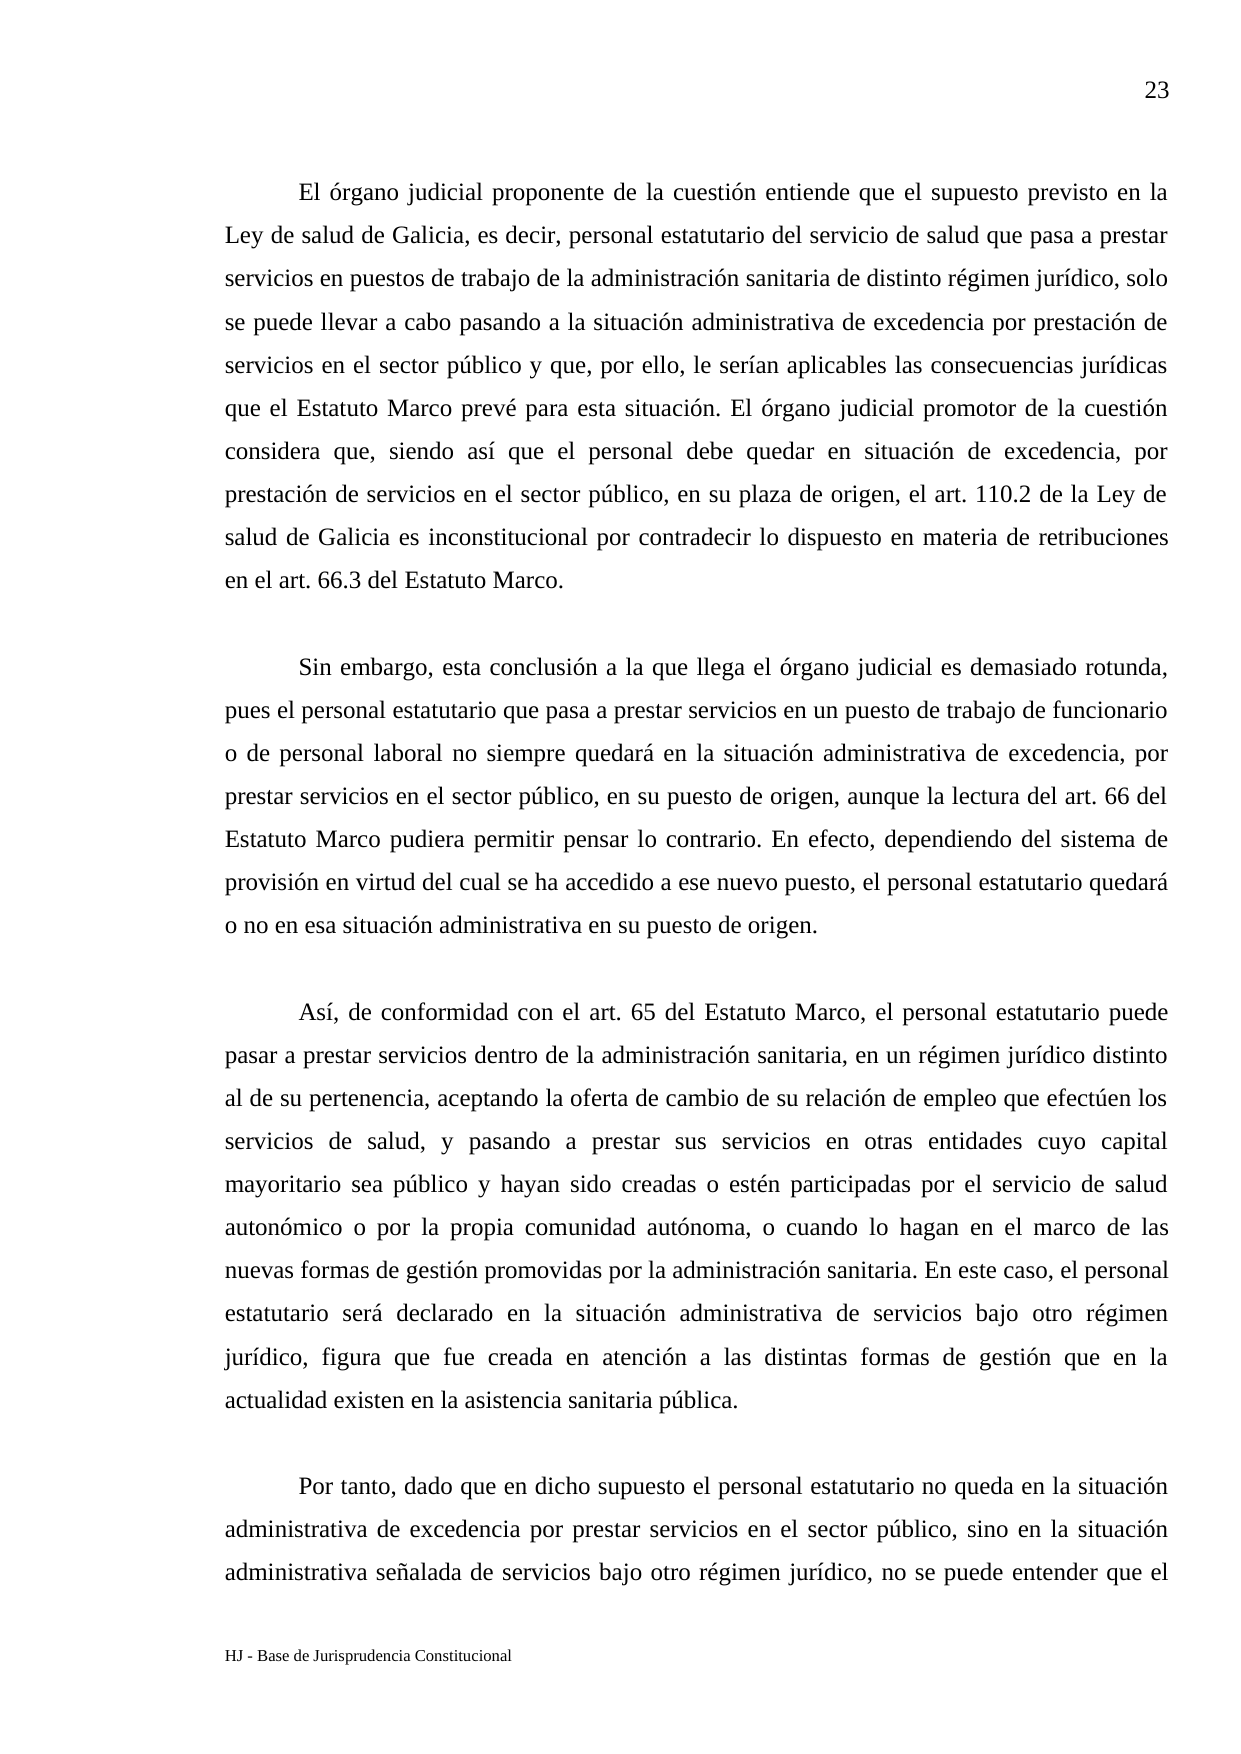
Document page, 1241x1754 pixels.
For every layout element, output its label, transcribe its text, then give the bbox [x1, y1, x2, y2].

text Sin embargo, esta conclusión a la que llega el órgano judicial es demasiado rotunda, pues el personal estatutario que pasa a prestar servicios en un puesto de trabajo de funcionario o de personal laboral no siempre quedará en la situación administrativa de excedencia, por prestar servicios en el sector público, en su puesto de origen, aunque la lectura del art. 66 del Estatuto Marco pudiera permitir pensar lo contrario. En efecto, dependiendo del sistema de provisión en virtud del cual se ha accedido a ese nuevo puesto, el personal estatutario quedará o no en esa situación administrativa en su puesto de origen. [224, 652, 1169, 939]
text El órgano judicial proponente de la cuestión entiende que el supuesto previsto en la Ley de salud de Galicia, es decir, personal estatutario del servicio de salud que pasa a prestar servicios en puestos de trabajo de la administración sanitaria de distinto régimen jurídico, solo se puede llevar a cabo pasando a la situación administrativa de excedencia por prestación de servicios en el sector público y que, por ello, le serían aplicables las consecuencias jurídicas que el Estatuto Marco prevé para esta situación. El órgano judicial promotor de la cuestión considera que, siendo así que el personal debe quedar en situación de excedencia, por prestación de servicios en el sector público, en su plaza de origen, el art. 110.2 de la Ley de salud de Galicia es inconstitucional por contradecir lo dispuesto en materia de retribuciones en el art. 66.3 del Estatuto Marco. [224, 177, 1169, 594]
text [224, 1471, 1169, 1586]
text Así, de conformidad con el art. 65 del Estatuto Marco, el personal estatutario puede pasar a prestar servicios dentro de la administración sanitaria, en un régimen jurídico distinto al de su pertenencia, aceptando la oferta de cambio de su relación de empleo que efectúen los servicios de salud, y pasando a prestar sus servicios en otras entidades cuyo capital mayoritario sea público y hayan sido creadas o estén participadas por el servicio de salud autonómico o por la propia comunidad autónoma, o cuando lo hagan en el marco de las nuevas formas de gestión promovidas por la administración sanitaria. En este caso, el personal estatutario será declarado en la situación administrativa de servicios bajo otro régimen jurídico, figura que fue creada en atención a las distintas formas de gestión que en la actualidad existen en la asistencia sanitaria pública. [224, 997, 1169, 1413]
